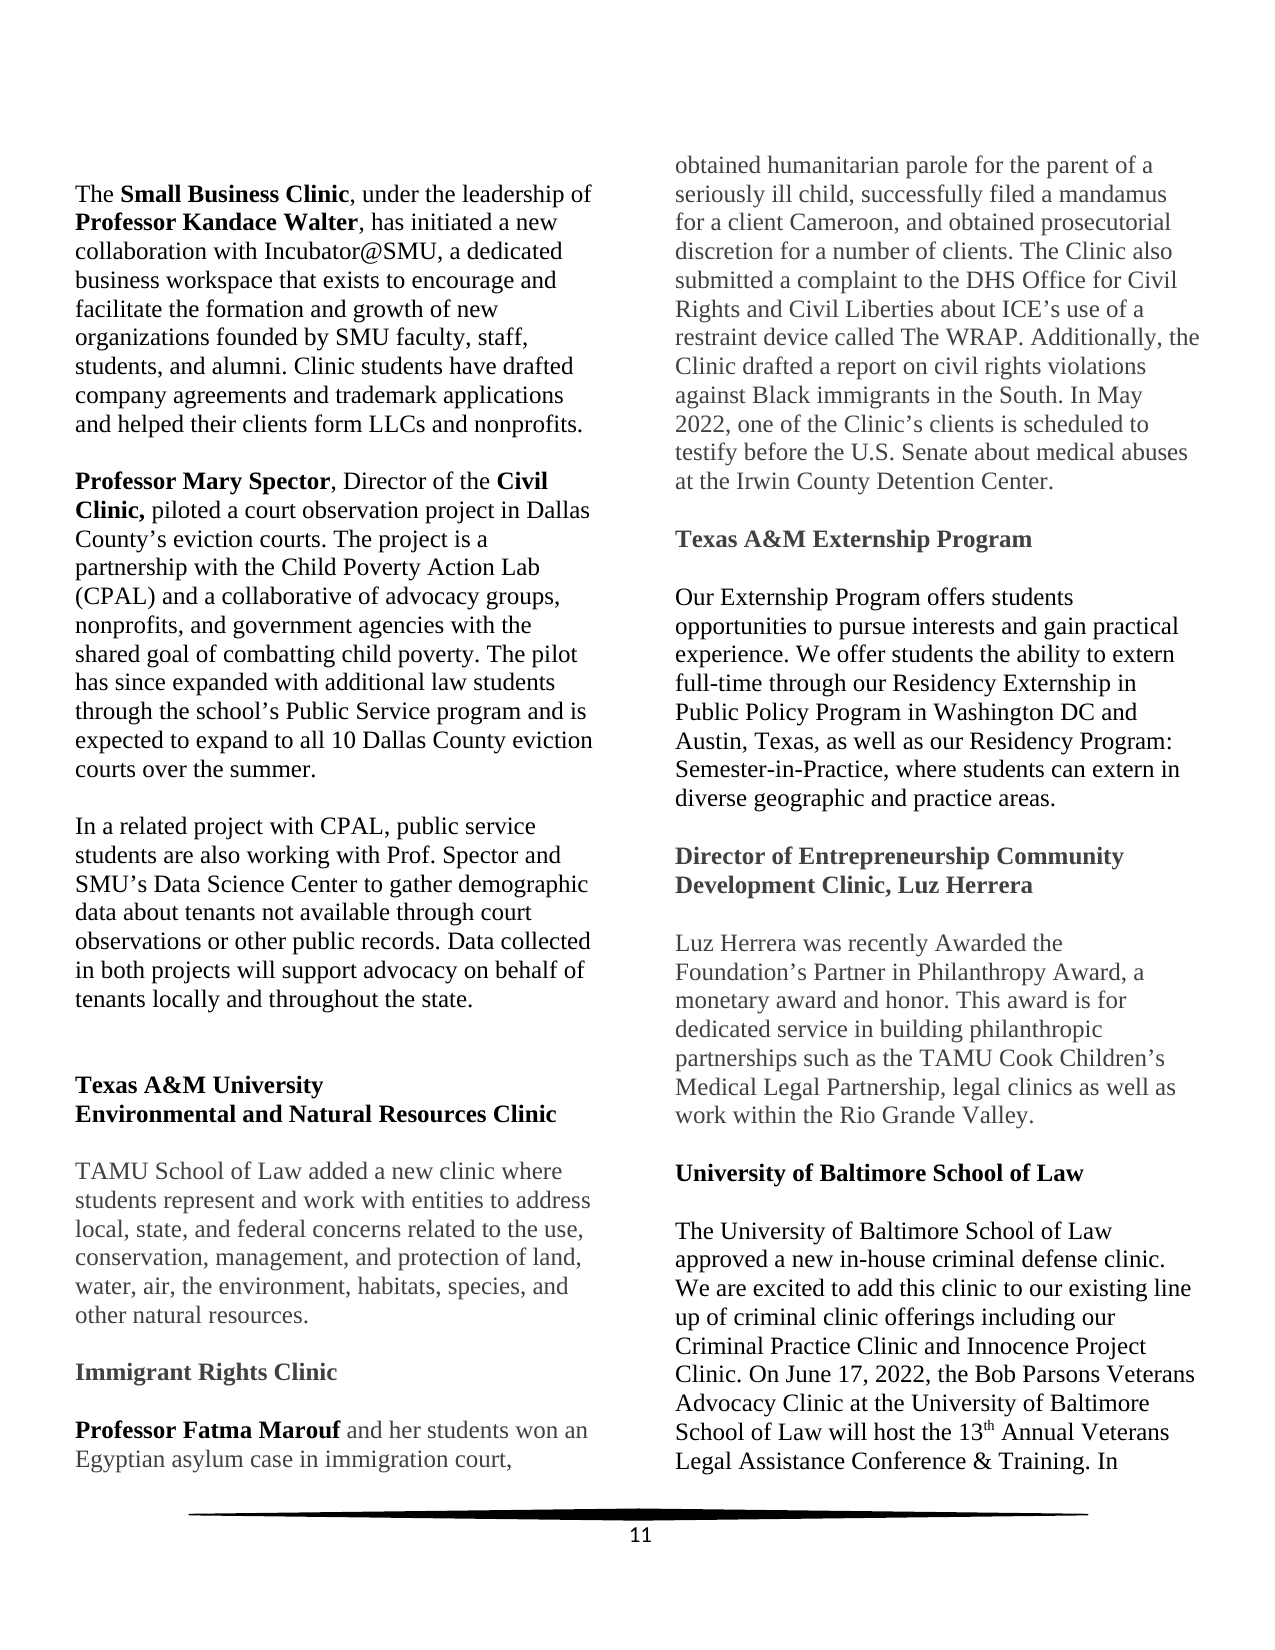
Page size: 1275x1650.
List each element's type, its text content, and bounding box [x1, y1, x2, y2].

text University of Baltimore School of Law [675, 1158, 1200, 1187]
text The Small Business Clinic, under the leadership of Professor Kandace Walter, has initiated a new collaboration with Incubator@SMU, a dedicated business workspace that exists to encourage and facilitate the formation and growth of new organizations founded by SMU faculty, staff, students, and alumni. Clinic students have drafted company agreements and trademark applications and helped their clients form LLCs and nonprofits. [75, 179, 600, 437]
text Texas A&M Externship Program [675, 524, 1200, 553]
text Director of Entrepreneurship Community Development Clinic, Luz Herrera [675, 841, 1200, 899]
text In a related project with CPAL, public service students are also working with Prof. Spector and SMU’s Data Science Center to gather demographic data about tenants not available through court observations or other public records. Data collected in both projects will support advocacy on behalf of tenants locally and throughout the state. [75, 811, 600, 1012]
text Environmental and Natural Resources Clinic [75, 1099, 600, 1127]
text Immigrant Rights Clinic [75, 1357, 600, 1386]
text Professor Fatma Marouf and her students won an Egyptian asylum case in immigration court, obtained humanitarian parole for the parent of a seriously ill child, successfully filed a mandamus for a client Cameroon, and obtained prosecutorial discretion for a number of clients. The Clinic also submitted a complaint to the DHS Office for Civil Rights and Civil Liberties about ICE’s use of a restraint device called The WRAP. Additionally, the Clinic drafted a report on civil rights violations against Black immigrants in the South. In May 2022, one of the Clinic’s clients is scheduled to testify before the U.S. Senate about medical abuses at the Irwin County Detention Center. [675, 150, 1200, 495]
text Texas A&M University [75, 1070, 600, 1099]
text Our Externship Program offers students opportunities to pursue interests and gain practical experience. We offer students the ability to extern full-time through our Residency Externship in Public Policy Program in Washington DC and Austin, Texas, as well as our Residency Program: Semester-in-Practice, where students can extern in diverse geographic and practice areas. [675, 582, 1200, 812]
text TAMU School of Law added a new clinic where students represent and work with entities to address local, state, and federal concerns related to the use, conservation, management, and protection of land, water, air, the environment, habitats, species, and other natural resources. [75, 1156, 600, 1329]
text Professor Mary Spector, Director of the Civil Clinic, piloted a court observation project in Dallas County’s eviction courts. The project is a partnership with the Child Poverty Action Lab (CPAL) and a collaborative of advocacy groups, nonprofits, and government agencies with the shared goal of combatting child poverty. The pilot has since expanded with additional law students through the school’s Public Service program and is expected to expand to all 10 Dallas County eviction courts over the summer. [75, 466, 600, 782]
text Luz Herrera was recently Awarded the Foundation’s Partner in Philanthropy Award, a monetary award and honor. This award is for dedicated service in building philanthropic partnerships such as the TAMU Cook Children’s Medical Legal Partnership, legal clinics as well as work within the Rio Grande Valley. [675, 928, 1200, 1129]
